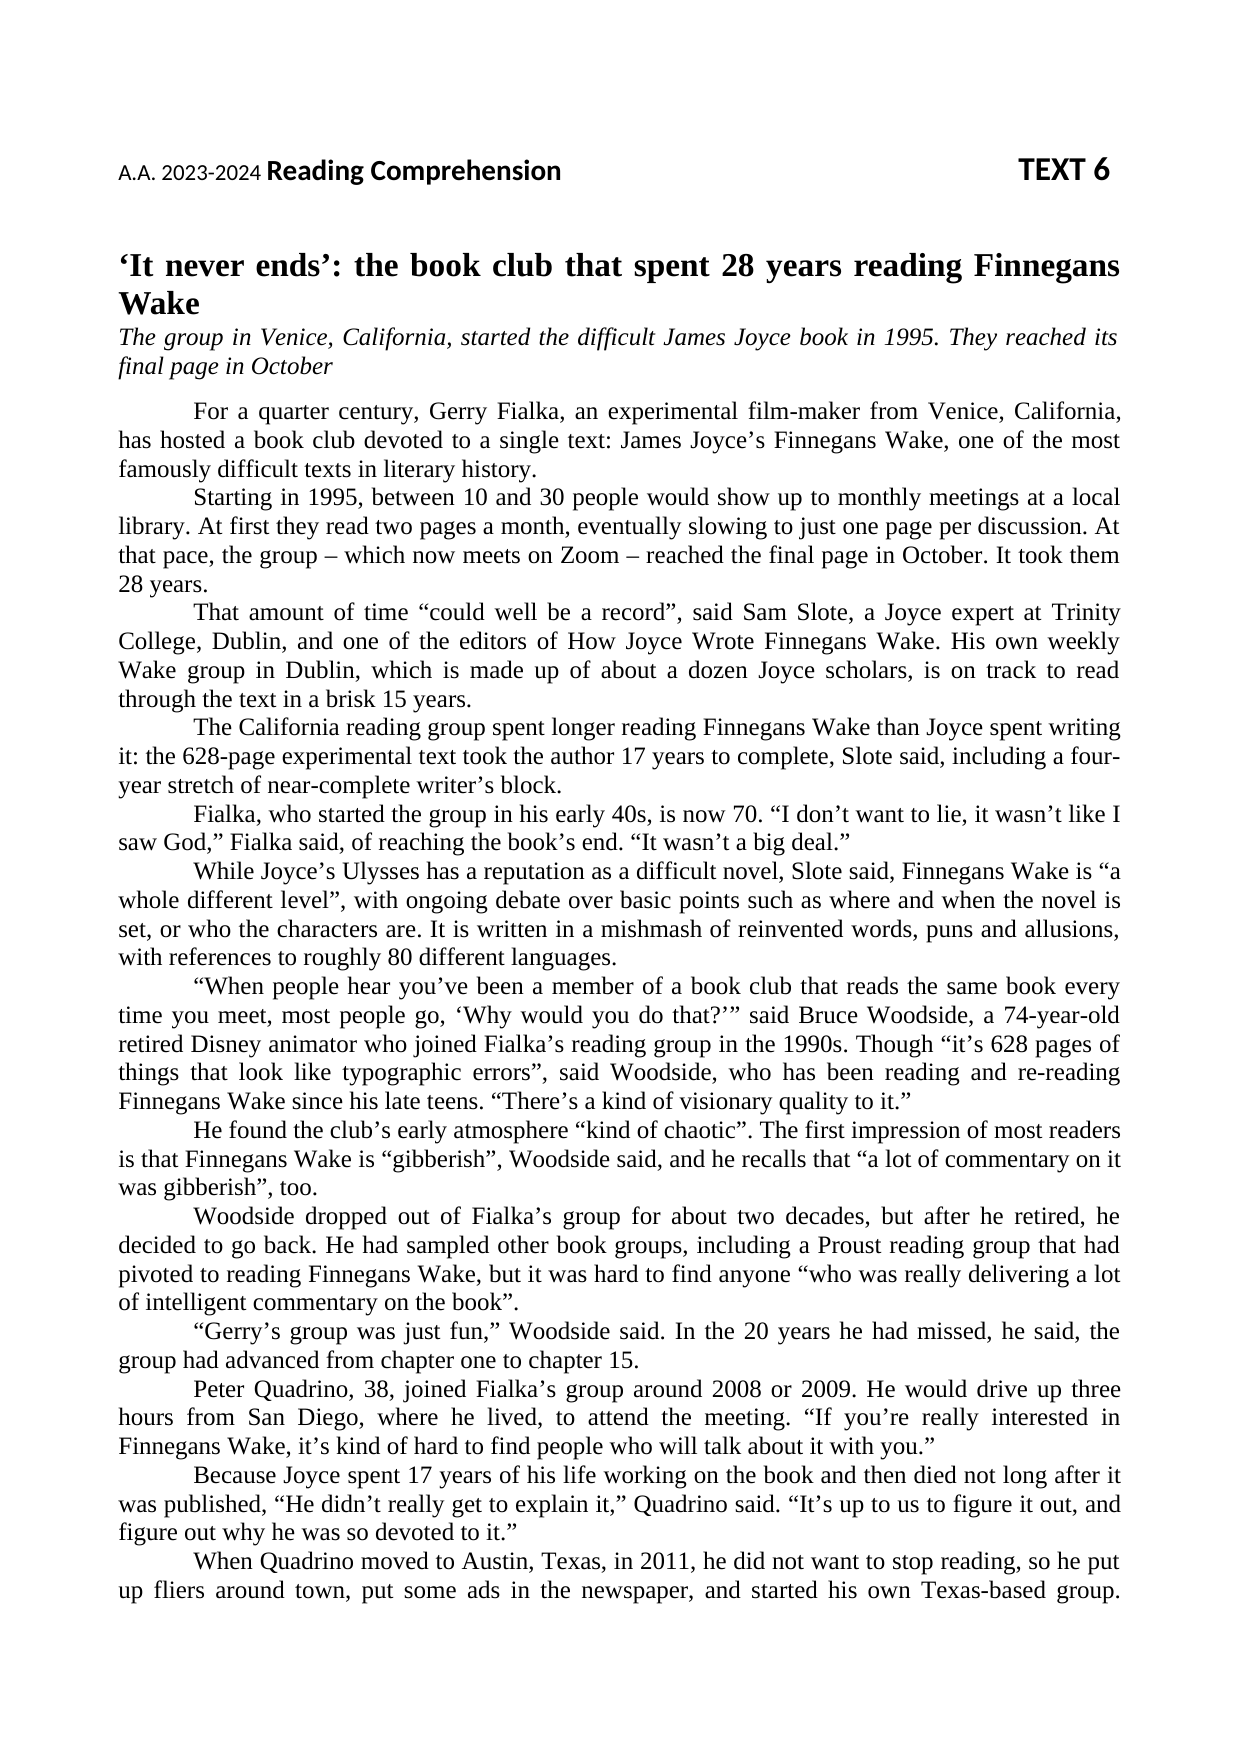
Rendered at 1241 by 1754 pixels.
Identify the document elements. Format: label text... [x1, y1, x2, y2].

text The group in Venice, California, started the difficult James Joyce book in 1995. They reached its final page in October [118, 322, 1122, 379]
text Woodside dropped out of Fialka’s group for about two decades, but after he retired, he decided to go back. He had sampled other book groups, including a Proust reading group that had pivoted to reading Finnegans Wake, but it was hard to find anyone “who was really delivering a lot of intelligent commentary on the book”. [118, 1201, 1122, 1316]
text That amount of time “could well be a record”, said Sam Slote, a Joyce expert at Trinity College, Dublin, and one of the editors of How Joyce Wrote Finnegans Wake. His own weekly Wake group in Dublin, which is made up of about a dozen Joyce scholars, is on track to read through the text in a brisk 15 years. [118, 597, 1122, 712]
text A.A. 2023-2024 Reading Comprehension TEXT 6 [118, 148, 1122, 188]
text “When people hear you’ve been a member of a book club that reads the same book every time you meet, most people go, ‘Why would you do that?’” said Bruce Woodside, a 74-year-old retired Disney animator who joined Fialka’s reading group in the 1990s. Though “it’s 628 pages of things that look like typographic errors”, said Woodside, who has been reading and re-reading Finnegans Wake since his late teens. “There’s a kind of visionary quality to it.” [118, 971, 1122, 1115]
text He found the club’s early atmosphere “kind of chaotic”. The first impression of most readers is that Finnegans Wake is “gibberish”, Woodside said, and he recalls that “a lot of commentary on it was gibberish”, too. [118, 1115, 1122, 1201]
text Peter Quadrino, 38, joined Fialka’s group around 2008 or 2009. He would drive up three hours from San Diego, where he lived, to attend the meeting. “If you’re really interested in Finnegans Wake, it’s kind of hard to find people who will talk about it with you.” [118, 1374, 1122, 1460]
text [118, 1546, 1122, 1604]
text Because Joyce spent 17 years of his life working on the book and then died not long after it was published, “He didn’t really get to explain it,” Quadrino said. “It’s up to us to figure it out, and figure out why he was so devoted to it.” [118, 1460, 1122, 1546]
text Fialka, who started the group in his early 40s, is now 70. “I don’t want to lie, it wasn’t like I saw God,” Fialka said, of reaching the book’s end. “It wasn’t a big deal.” [118, 799, 1122, 856]
text For a quarter century, Gerry Fialka, an experimental film-maker from Venice, California, has hosted a book club devoted to a single text: James Joyce’s Finnegans Wake, one of the most famously difficult texts in literary history. [118, 396, 1122, 482]
text ‘It never ends’: the book club that spent 28 years reading Finnegans Wake [118, 245, 1122, 322]
text The California reading group spent longer reading Finnegans Wake than Joyce spent writing it: the 628-page experimental text took the author 17 years to complete, Slote said, including a four-year stretch of near-complete writer’s block. [118, 712, 1122, 799]
text “Gerry’s group was just fun,” Woodside said. In the 20 years he had missed, he said, the group had advanced from chapter one to chapter 15. [118, 1316, 1122, 1374]
text Starting in 1995, between 10 and 30 people would show up to monthly meetings at a local library. At first they read two pages a month, eventually slowing to just one page per discussion. At that pace, the group – which now meets on Zoom – reached the final page in October. It took them 28 years. [118, 482, 1122, 597]
text While Joyce’s Ulysses has a reputation as a difficult novel, Slote said, Finnegans Wake is “a whole different level”, with ongoing debate over basic points such as where and when the novel is set, or who the characters are. It is written in a mishmash of reinvented words, puns and allusions, with references to roughly 80 different languages. [118, 856, 1122, 971]
